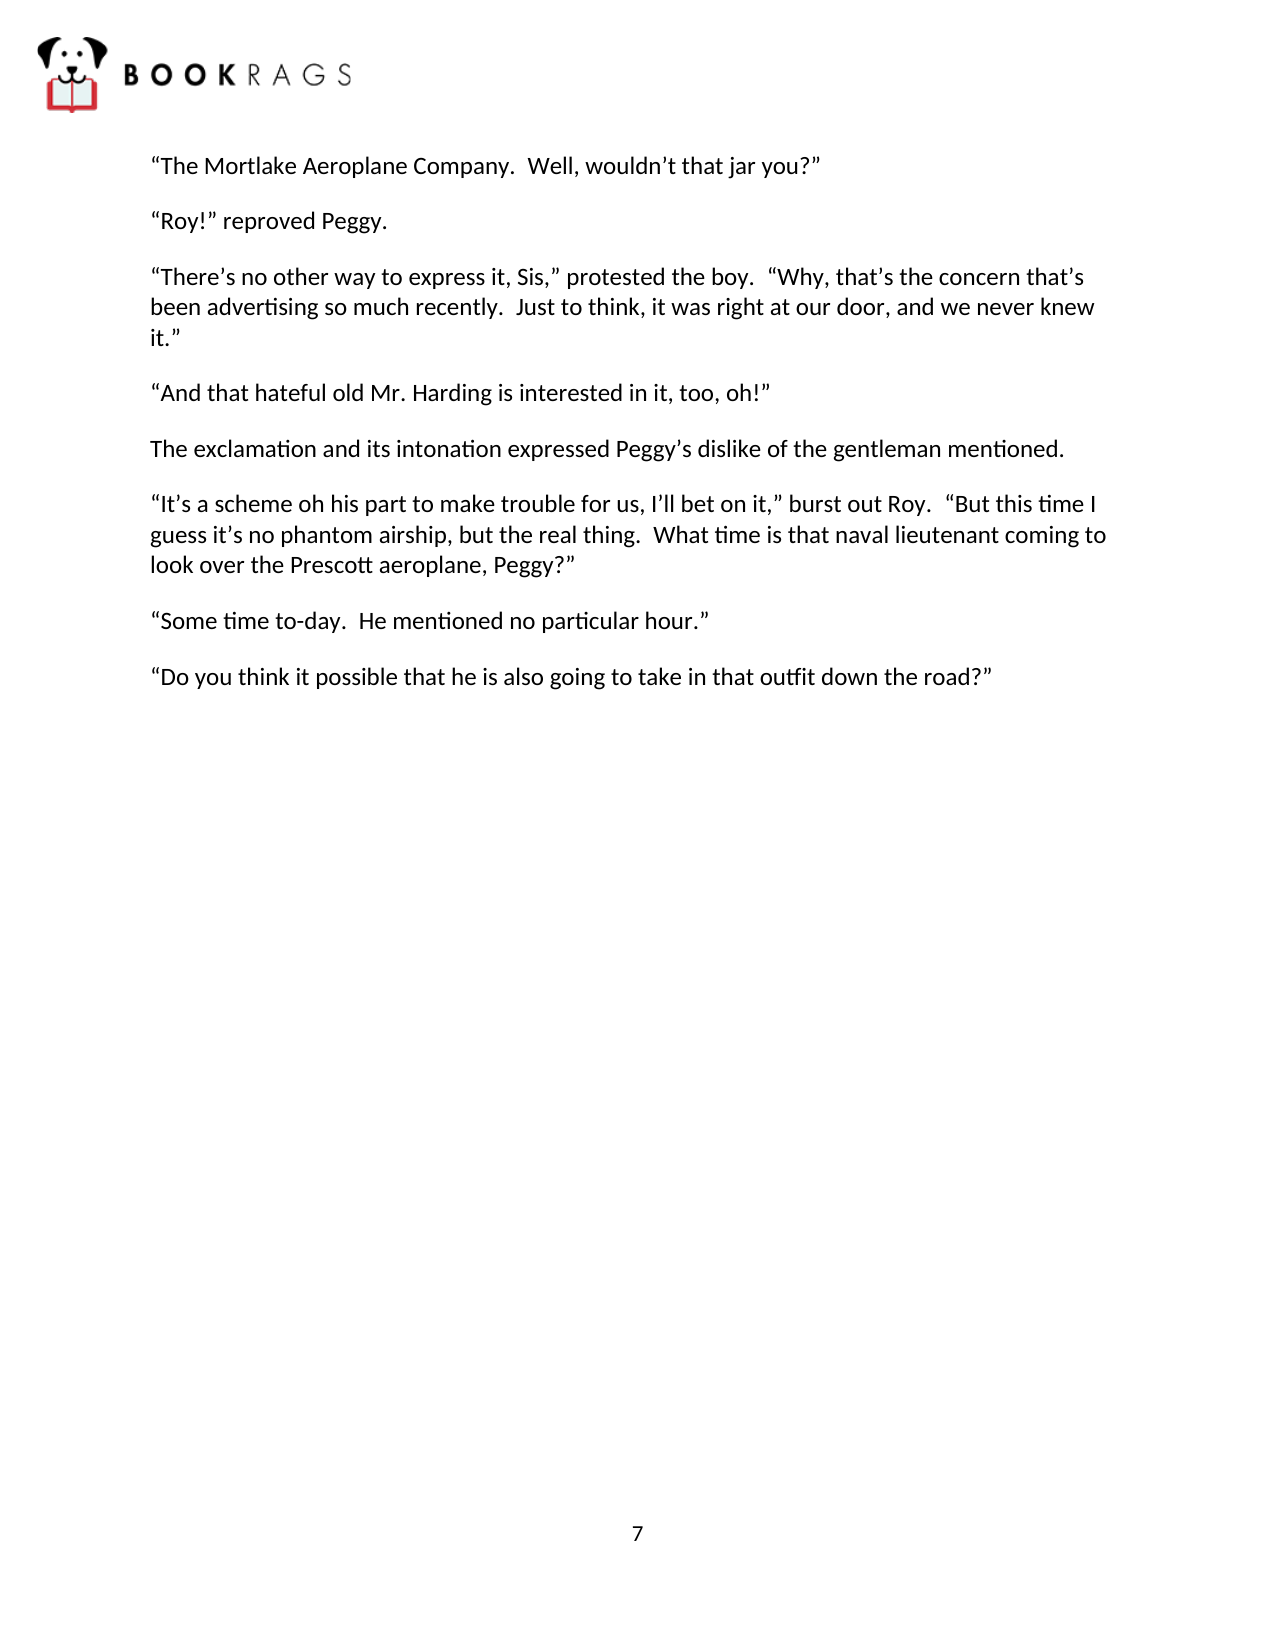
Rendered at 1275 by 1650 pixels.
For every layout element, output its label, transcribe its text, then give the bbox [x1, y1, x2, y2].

text “Roy!” reproved Peggy. [150, 206, 1125, 236]
text “And that hateful old Mr. Harding is interested in it, too, oh!” [150, 378, 1125, 408]
text “The Mortlake Aeroplane Company. Well, wouldn’t that jar you?” [150, 150, 1125, 181]
text “Do you think it possible that he is also going to take in that outfit down the road?” [150, 661, 1125, 691]
picture [37, 37, 351, 113]
text The exclamation and its intonation expressed Peggy’s dislike of the gentleman mentioned. [150, 433, 1125, 464]
text “There’s no other way to express it, Sis,” protested the boy. “Why, that’s the concern that’s been advertising so much recently. Just to think, it was right at our door, and we never knew it.” [150, 261, 1125, 353]
text “It’s a scheme oh his part to make trouble for us, I’ll bet on it,” burst out Roy. “But this time I guess it’s no phantom airship, but the real thing. What time is that naval lieutenant coming to look over the Prescott aeroplane, Peggy?” [150, 489, 1125, 580]
text “Some time to-day. He mentioned no particular hour.” [150, 605, 1125, 636]
